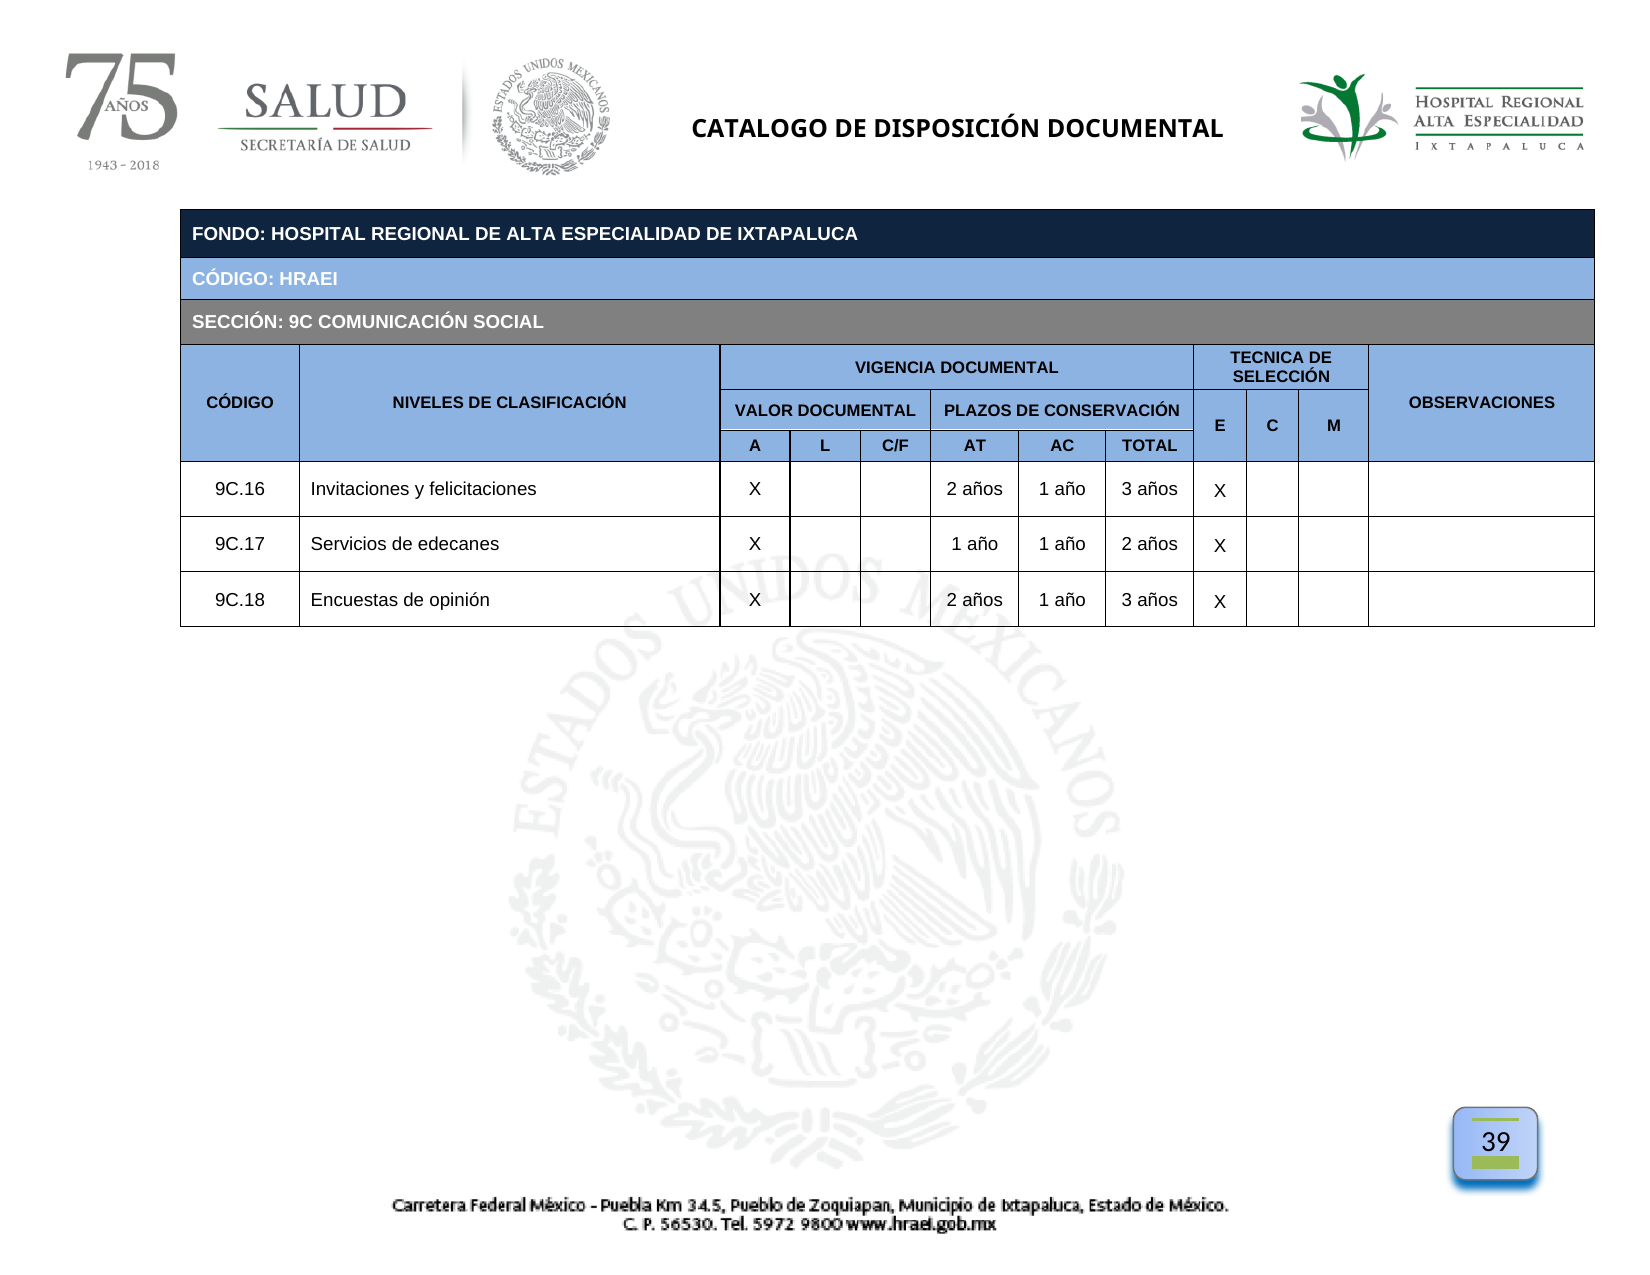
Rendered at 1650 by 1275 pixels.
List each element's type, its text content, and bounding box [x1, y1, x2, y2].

table_header FONDO: HOSPITAL REGIONAL DE ALTA ESPECIALIDAD DE IXTAPALUCA [181, 210, 1594, 257]
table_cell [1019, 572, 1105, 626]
table_cell Servicios de edecanes [300, 517, 719, 571]
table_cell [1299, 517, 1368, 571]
table_cell NIVELES DE CLASIFICACIÓN [300, 345, 719, 461]
table_cell CÓDIGO: HRAEI [181, 258, 1594, 299]
table_cell L [791, 431, 860, 461]
table_cell [1369, 462, 1594, 516]
table_cell 2 años [931, 462, 1018, 516]
table_cell VIGENCIA DOCUMENTAL [721, 345, 1193, 389]
table_cell AC [1019, 431, 1105, 461]
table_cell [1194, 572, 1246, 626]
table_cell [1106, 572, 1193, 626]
table_cell OBSERVACIONES [1369, 345, 1594, 461]
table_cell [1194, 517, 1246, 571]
table_cell A [721, 431, 789, 461]
table_cell 9C.17 [181, 517, 299, 571]
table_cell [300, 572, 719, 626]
table_cell [861, 517, 930, 571]
table_cell X [1194, 462, 1246, 516]
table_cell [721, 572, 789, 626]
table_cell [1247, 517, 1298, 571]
table_cell M [1299, 390, 1368, 461]
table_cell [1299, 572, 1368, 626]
table_cell AT [931, 431, 1018, 461]
table_cell CÓDIGO [181, 345, 299, 461]
table_cell X [721, 462, 789, 516]
table_cell 1 año [1019, 462, 1105, 516]
table_cell Invitaciones y felicitaciones [300, 462, 719, 516]
table_cell [791, 517, 860, 571]
table_cell E [1194, 390, 1246, 461]
table_cell 3 años [1106, 462, 1193, 516]
table_cell [1299, 462, 1368, 516]
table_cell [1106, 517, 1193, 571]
table_cell C/F [861, 431, 930, 461]
table_cell 1 año [931, 517, 1018, 571]
table_cell SECCIÓN: 9C COMUNICACIÓN SOCIAL [181, 300, 1594, 344]
table_cell C [1247, 390, 1298, 461]
table_cell TOTAL [1106, 431, 1193, 461]
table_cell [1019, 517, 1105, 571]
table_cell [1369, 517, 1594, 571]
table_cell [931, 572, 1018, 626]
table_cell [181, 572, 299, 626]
table_cell [861, 462, 930, 516]
table_cell PLAZOS DE CONSERVACIÓN [931, 390, 1193, 429]
table_cell X [721, 517, 789, 571]
table_cell 9C.16 [181, 462, 299, 516]
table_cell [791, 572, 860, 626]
picture [8, 21, 1638, 1268]
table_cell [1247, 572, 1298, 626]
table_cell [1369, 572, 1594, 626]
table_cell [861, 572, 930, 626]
table_cell TECNICA DE SELECCIÓN [1194, 345, 1368, 389]
table_cell VALOR DOCUMENTAL [721, 390, 930, 429]
table_cell [791, 462, 860, 516]
table_cell [1247, 462, 1298, 516]
